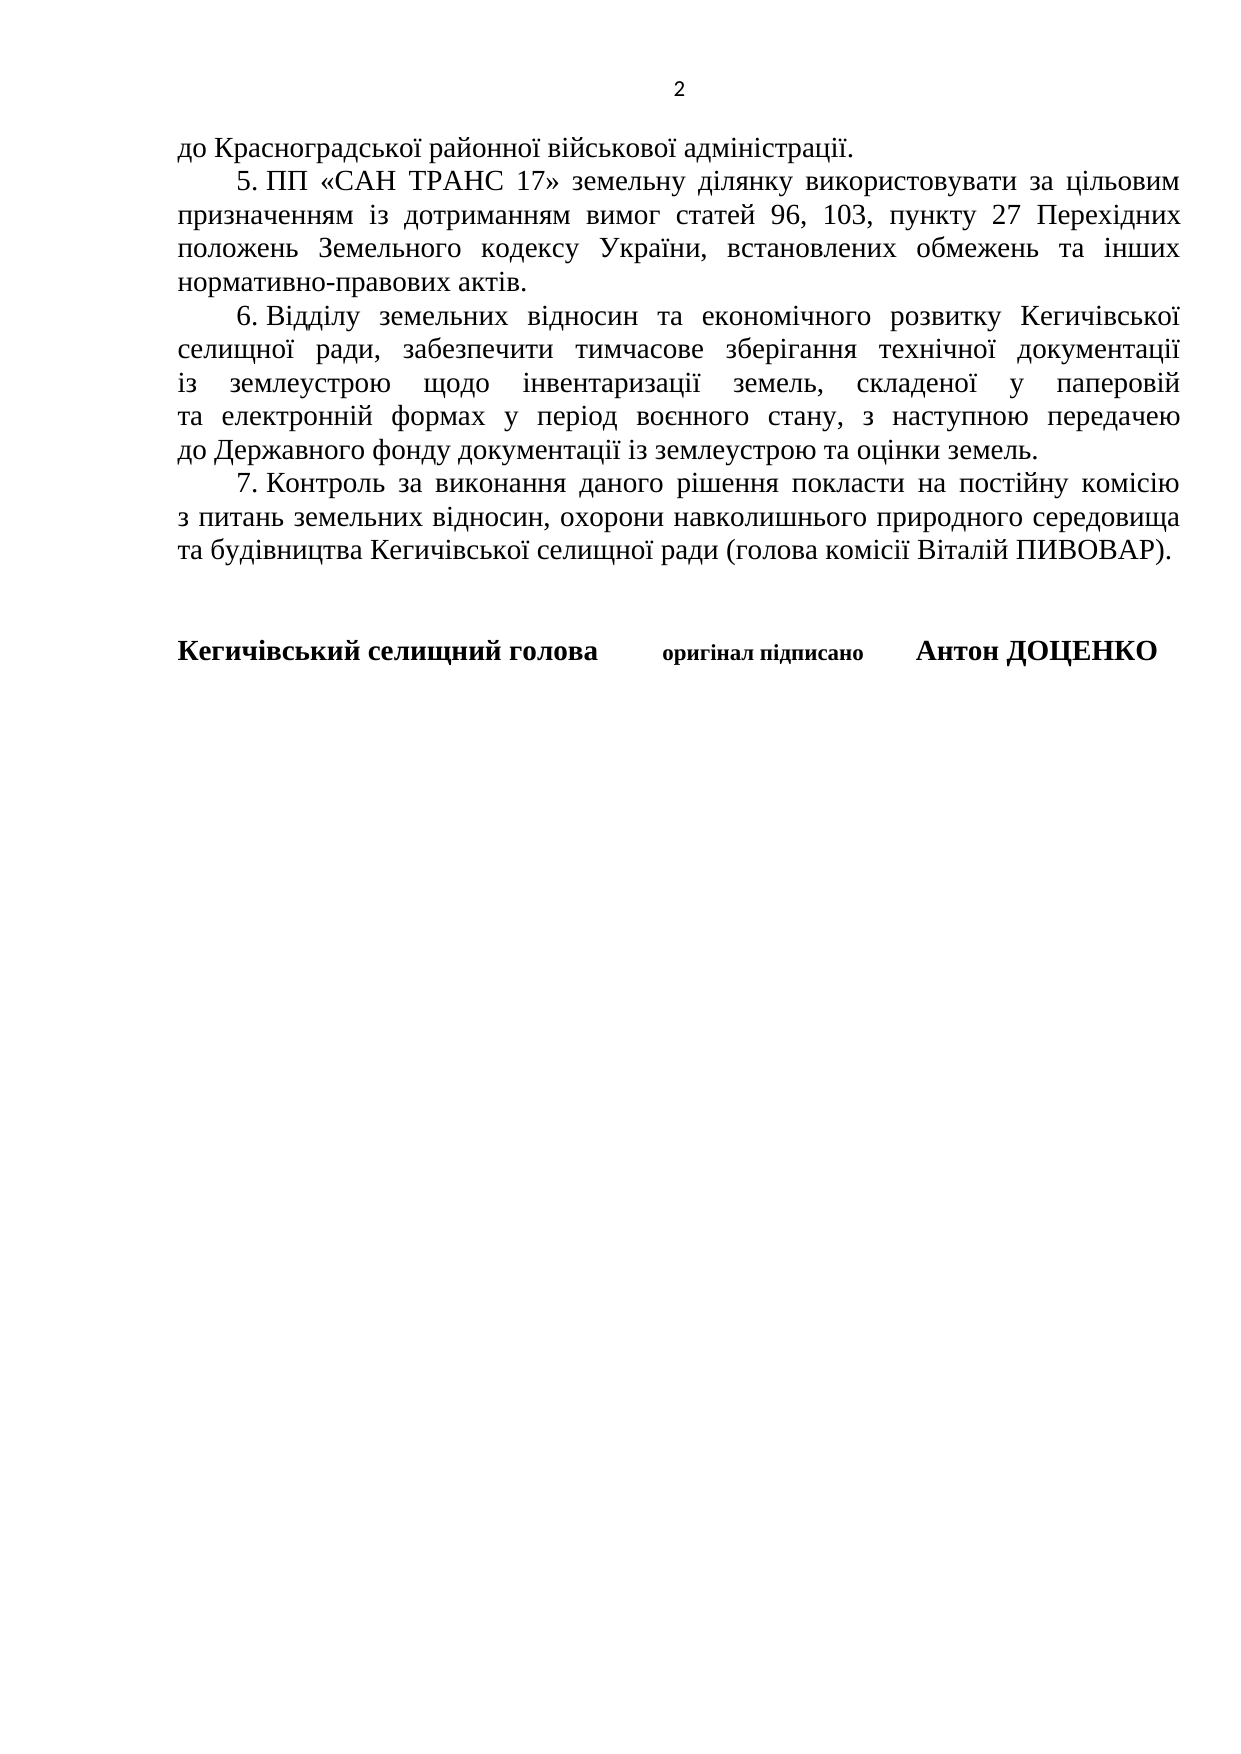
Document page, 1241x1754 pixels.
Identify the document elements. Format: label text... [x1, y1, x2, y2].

list Контроль за виконання даного рішення покласти на постійну комісію з питань земельних відносин, охорони навколишнього природного середовища та будівництва Кегичівської селищної ради (голова комісії Віталій ПИВОВАР). [177, 465, 1181, 566]
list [177, 130, 1181, 163]
list ПП «САН ТРАНС 17» земельну ділянку використовувати за цільовим призначенням із дотриманням вимог статей 96, 103, пункту 27 Перехідних положень Земельного кодексу України, встановлених обмежень та інших нормативно-правових актів. [177, 163, 1181, 298]
list Відділу земельних відносин та економічного розвитку Кегичівської селищної ради, забезпечити тимчасове зберігання технічної документації із землеустрою щодо інвентаризації земель, складеної у паперовій та електронній формах у період воєнного стану, з наступною передачею до Державного фонду документації із землеустрою та оцінки земель. [177, 298, 1181, 465]
list Кегичівський селищний голова оригінал підписано Антон ДОЦЕНКО [177, 633, 1181, 667]
